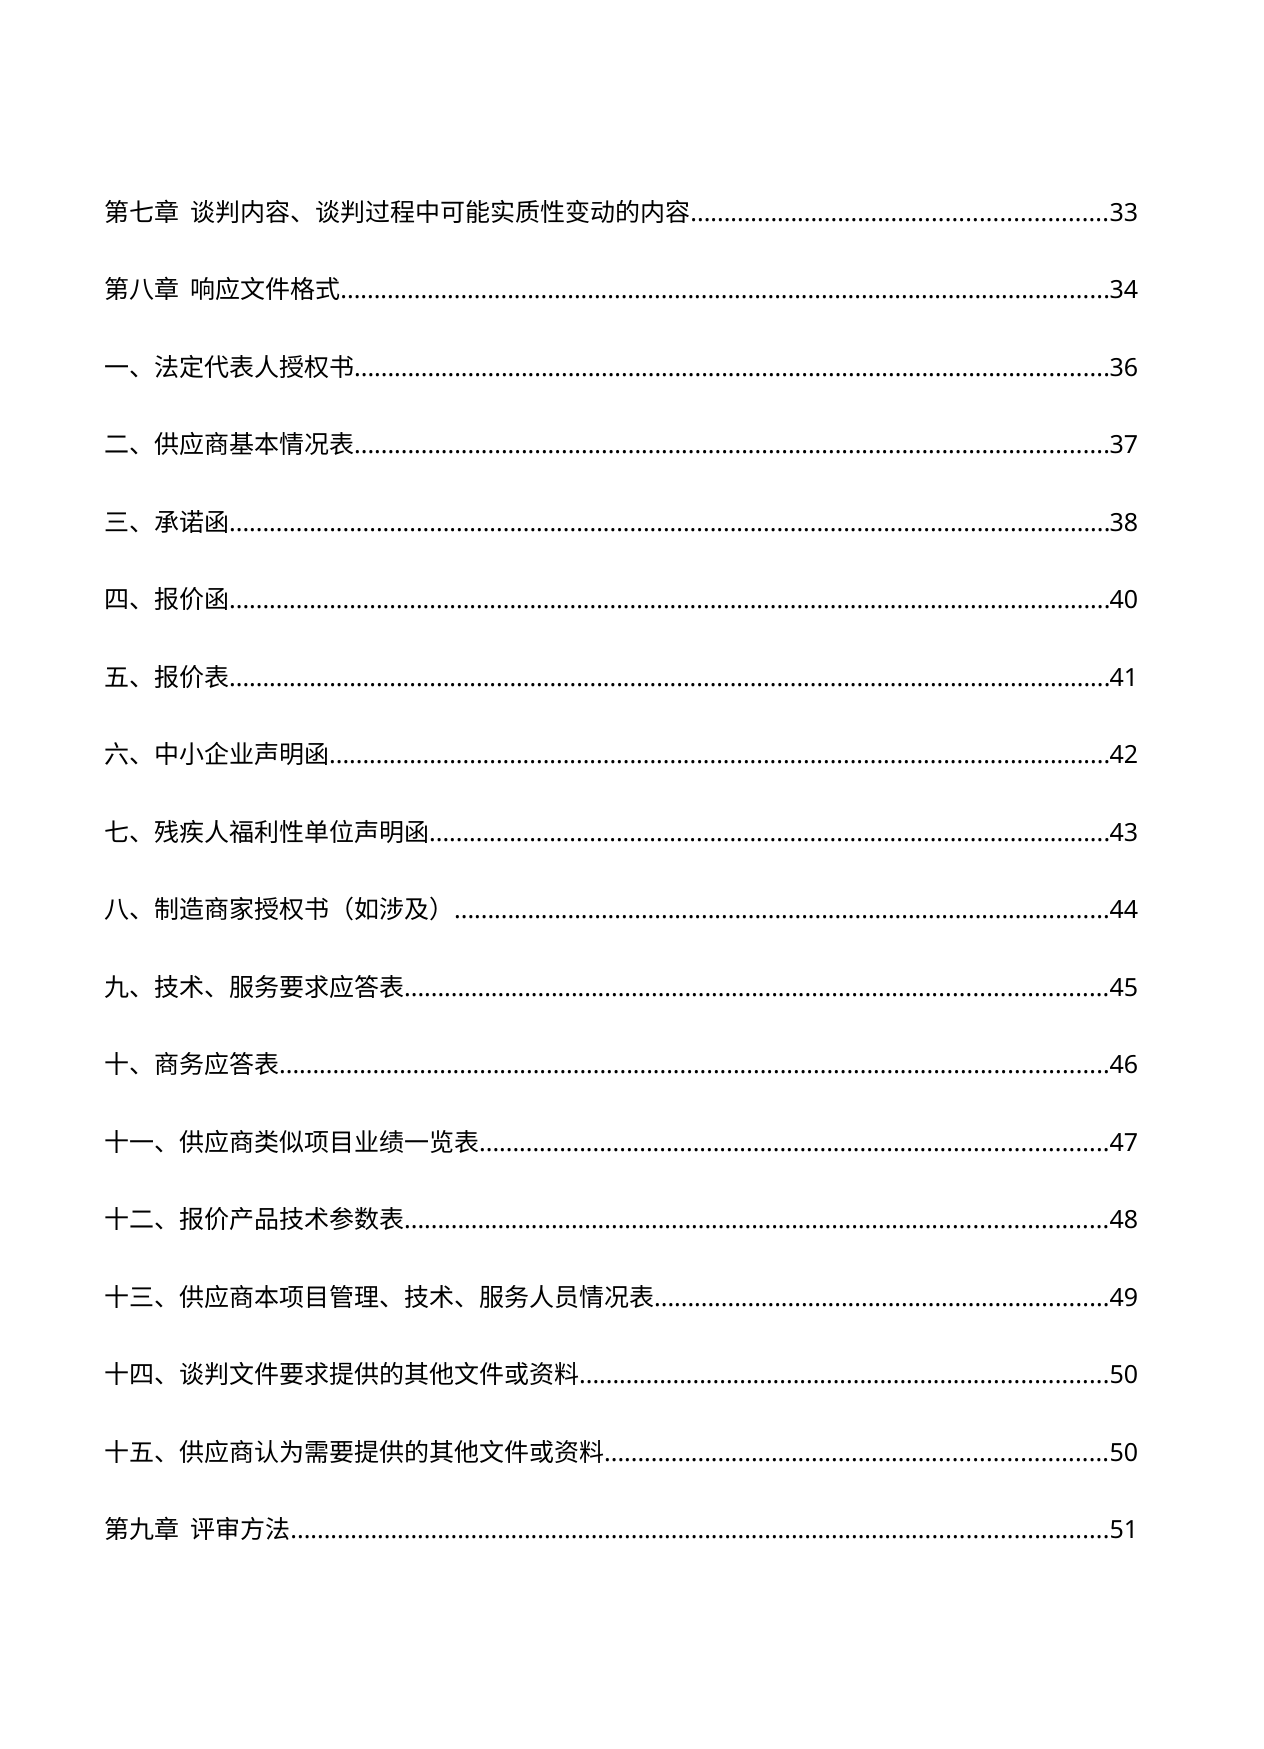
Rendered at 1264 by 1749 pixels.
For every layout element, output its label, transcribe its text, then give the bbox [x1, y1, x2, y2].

text 十、商务应答表 46 [104, 1031, 1149, 1096]
text 七、残疾人福利性单位声明函 43 [104, 798, 1149, 863]
text 九、技术、服务要求应答表 45 [104, 953, 1149, 1018]
text 十二、报价产品技术参数表 48 [104, 1186, 1149, 1251]
text 八、制造商家授权书（如涉及） 44 [104, 876, 1149, 941]
text 第九章 评审方法 51 [104, 1496, 1149, 1561]
text 第七章 谈判内容、谈判过程中可能实质性变动的内容 33 [104, 178, 1149, 243]
text 四、报价函 40 [104, 566, 1149, 631]
text 三、承诺函 38 [104, 488, 1149, 553]
text 二、供应商基本情况表 37 [104, 411, 1149, 476]
text 五、报价表 41 [104, 643, 1149, 708]
text 十三、供应商本项目管理、技术、服务人员情况表 49 [104, 1263, 1149, 1328]
text 六、中小企业声明函 42 [104, 721, 1149, 786]
text 十一、供应商类似项目业绩一览表 47 [104, 1108, 1149, 1173]
text 十四、谈判文件要求提供的其他文件或资料 50 [104, 1341, 1149, 1406]
text 第八章 响应文件格式 34 [104, 256, 1149, 321]
text 十五、供应商认为需要提供的其他文件或资料 50 [104, 1418, 1149, 1483]
text 一、法定代表人授权书 36 [104, 333, 1149, 398]
